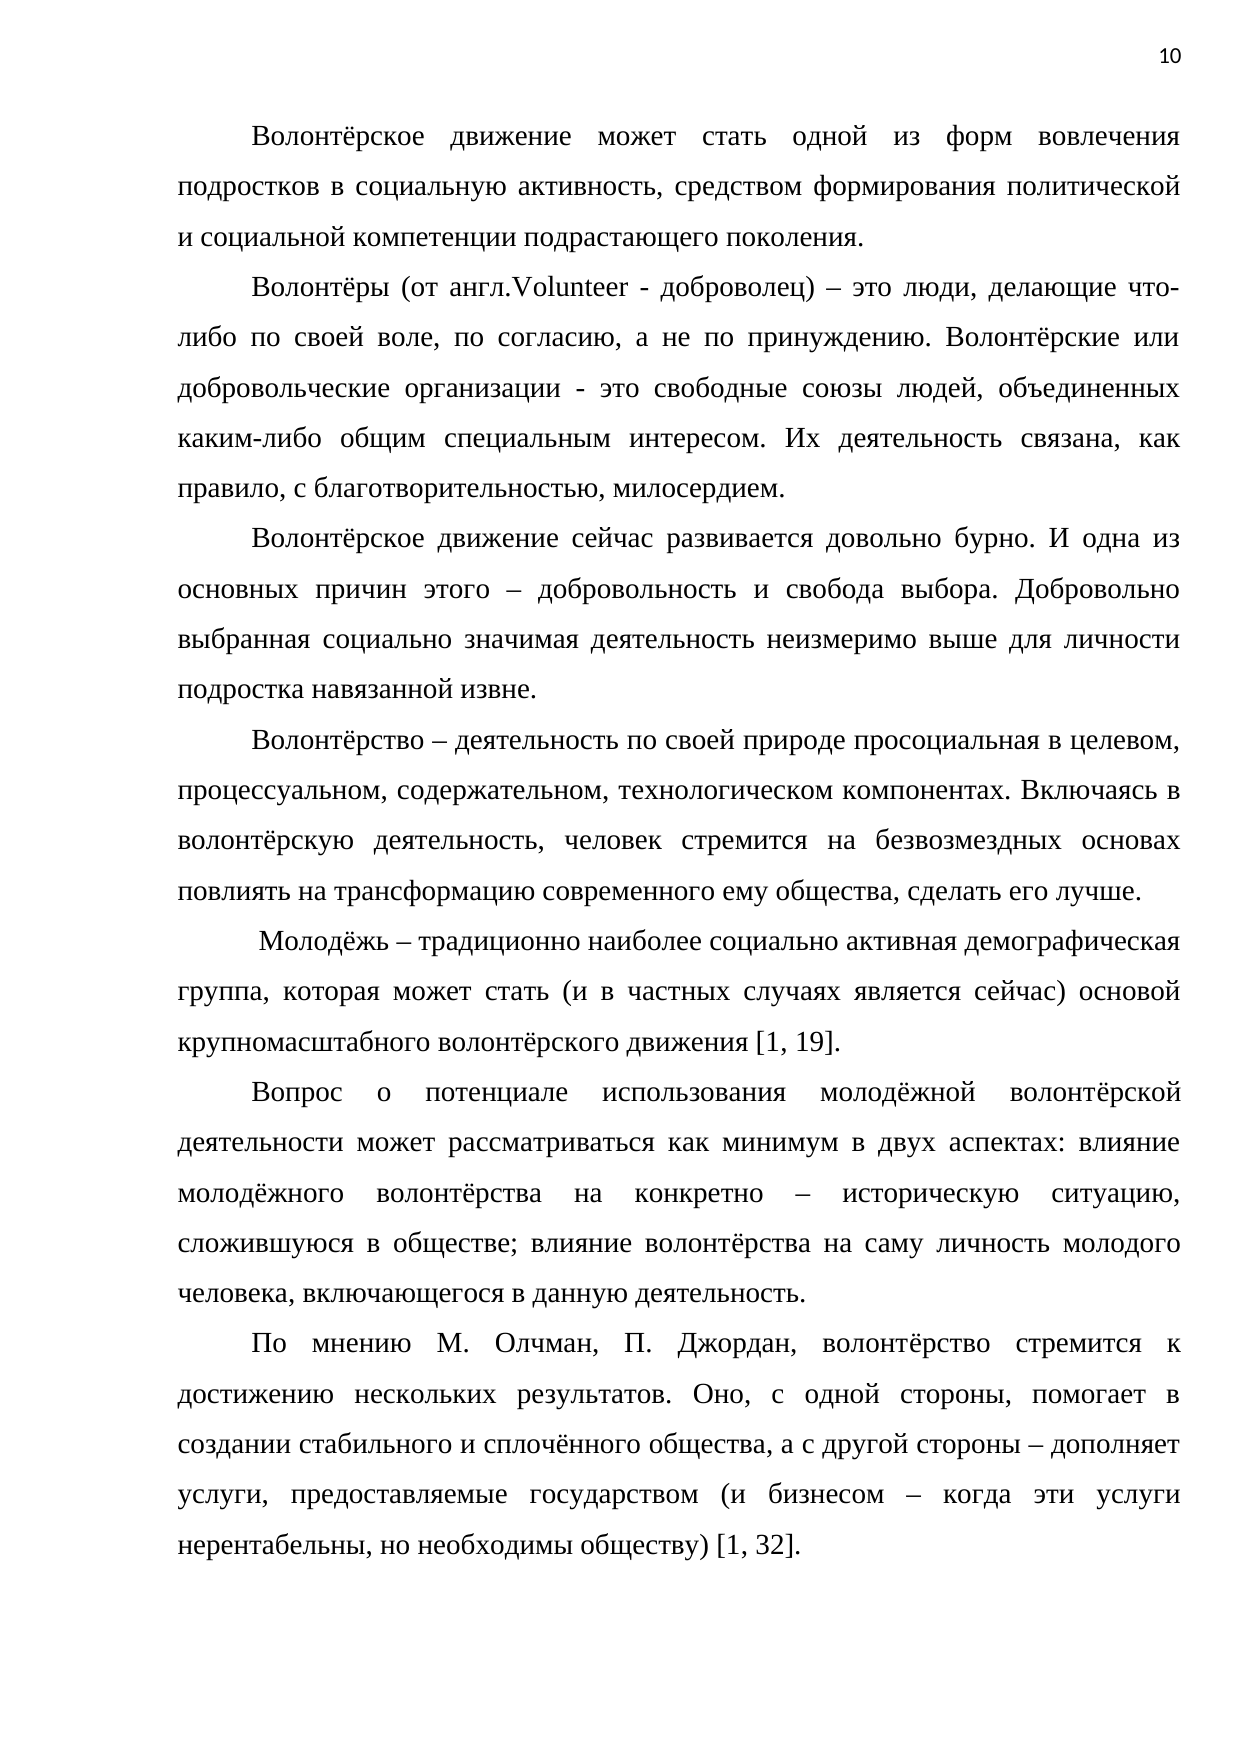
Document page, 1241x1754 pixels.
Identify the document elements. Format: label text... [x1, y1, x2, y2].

text Волонтёрское движение может стать одной из форм вовлечения подростков в социальную активность, средством формирования политической и социальной компетенции подрастающего поколения. [177, 118, 1181, 252]
text Волонтёрское движение сейчас развивается довольно бурно. И одна из основных причин этого – добровольность и свобода выбора. Добровольно выбранная социально значимая деятельность неизмеримо выше для личности подростка навязанной извне. [177, 521, 1181, 705]
text Волонтёрство – деятельность по своей природе просоциальная в целевом, процессуальном, содержательном, технологическом компонентах. Включаясь в волонтёрскую деятельность, человек стремится на безвозмездных основах повлиять на трансформацию современного ему общества, сделать его лучше. [177, 722, 1181, 906]
text Вопрос о потенциале использования молодёжной волонтёрской деятельности может рассматриваться как минимум в двух аспектах: влияние молодёжного волонтёрства на конкретно – историческую ситуацию, сложившуюся в обществе; влияние волонтёрства на саму личность молодого человека, включающегося в данную деятельность. [177, 1074, 1181, 1309]
text Молодёжь – традиционно наиболее социально активная демографическая группа, которая может стать (и в частных случаях является сейчас) основой крупномасштабного волонтёрского движения [1, 19]. [177, 923, 1181, 1057]
text По мнению М. Олчман, П. Джордан, волонтёрство стремится к достижению нескольких результатов. Оно, с одной стороны, помогает в создании стабильного и сплочённого общества, а с другой стороны – дополняет услуги, предоставляемые государством (и бизнесом – когда эти услуги нерентабельны, но необходимы обществу) [1, 32]. [177, 1326, 1181, 1560]
text Волонтёры (от англ.Volunteer - доброволец) – это люди, делающие что-либо по своей воле, по согласию, а не по принуждению. Волонтёрские или добровольческие организации - это свободные союзы людей, объединенных каким-либо общим специальным интересом. Их деятельность связана, как правило, с благотворительностью, милосердием. [177, 269, 1181, 504]
